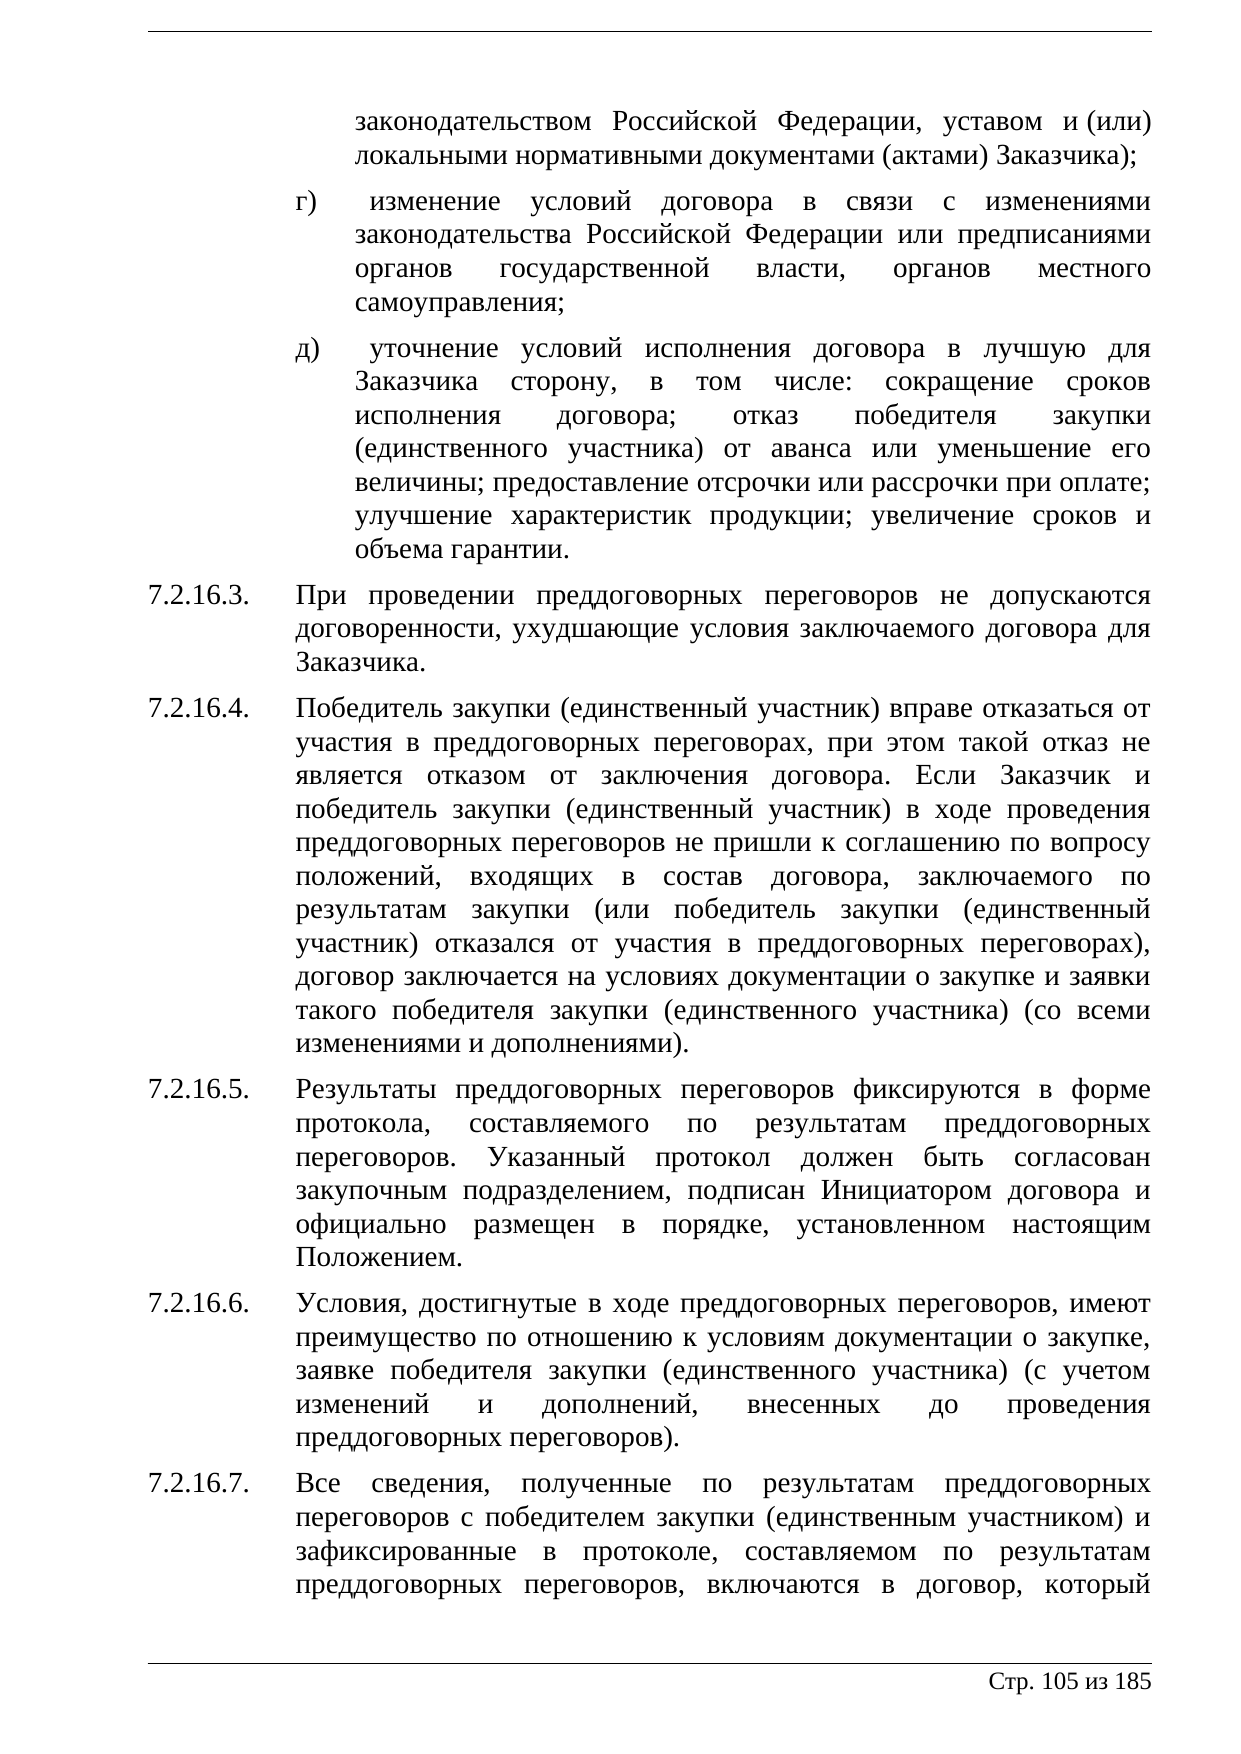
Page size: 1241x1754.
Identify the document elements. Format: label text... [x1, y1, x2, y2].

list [295, 103, 1152, 171]
list изменение условий договора в связи с изменениями законодательства Российской Федерации или предписаниями органов государственной власти, органов местного самоуправления; [295, 183, 1152, 317]
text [148, 1466, 1152, 1600]
text При проведении преддоговорных переговоров не допускаются договоренности, ухудшающие условия заключаемого договора для Заказчика. [148, 577, 1152, 678]
text Условия, достигнутые в ходе преддоговорных переговоров, имеют преимущество по отношению к условиям документации о закупке, заявке победителя закупки (единственного участника) (с учетом изменений и дополнений, внесенных до проведения преддоговорных переговоров). [148, 1285, 1152, 1453]
list уточнение условий исполнения договора в лучшую для Заказчика сторону, в том числе: сокращение сроков исполнения договора; отказ победителя закупки (единственного участника) от аванса или уменьшение его величины; предоставление отсрочки или рассрочки при оплате; улучшение характеристик продукции; увеличение сроков и объема гарантии. [295, 330, 1152, 564]
text Победитель закупки (единственный участник) вправе отказаться от участия в преддоговорных переговорах, при этом такой отказ не является отказом от заключения договора. Если Заказчик и победитель закупки (единственный участник) в ходе проведения преддоговорных переговоров не пришли к соглашению по вопросу положений, входящих в состав договора, заключаемого по результатам закупки (или победитель закупки (единственный участник) отказался от участия в преддоговорных переговорах), договор заключается на условиях документации о закупке и заявки такого победителя закупки (единственного участника) (со всеми изменениями и дополнениями). [148, 690, 1152, 1059]
text Результаты преддоговорных переговоров фиксируются в форме протокола, составляемого по результатам преддоговорных переговоров. Указанный протокол должен быть согласован закупочным подразделением, подписан Инициатором договора и официально размещен в порядке, установленном настоящим Положением. [148, 1072, 1152, 1273]
